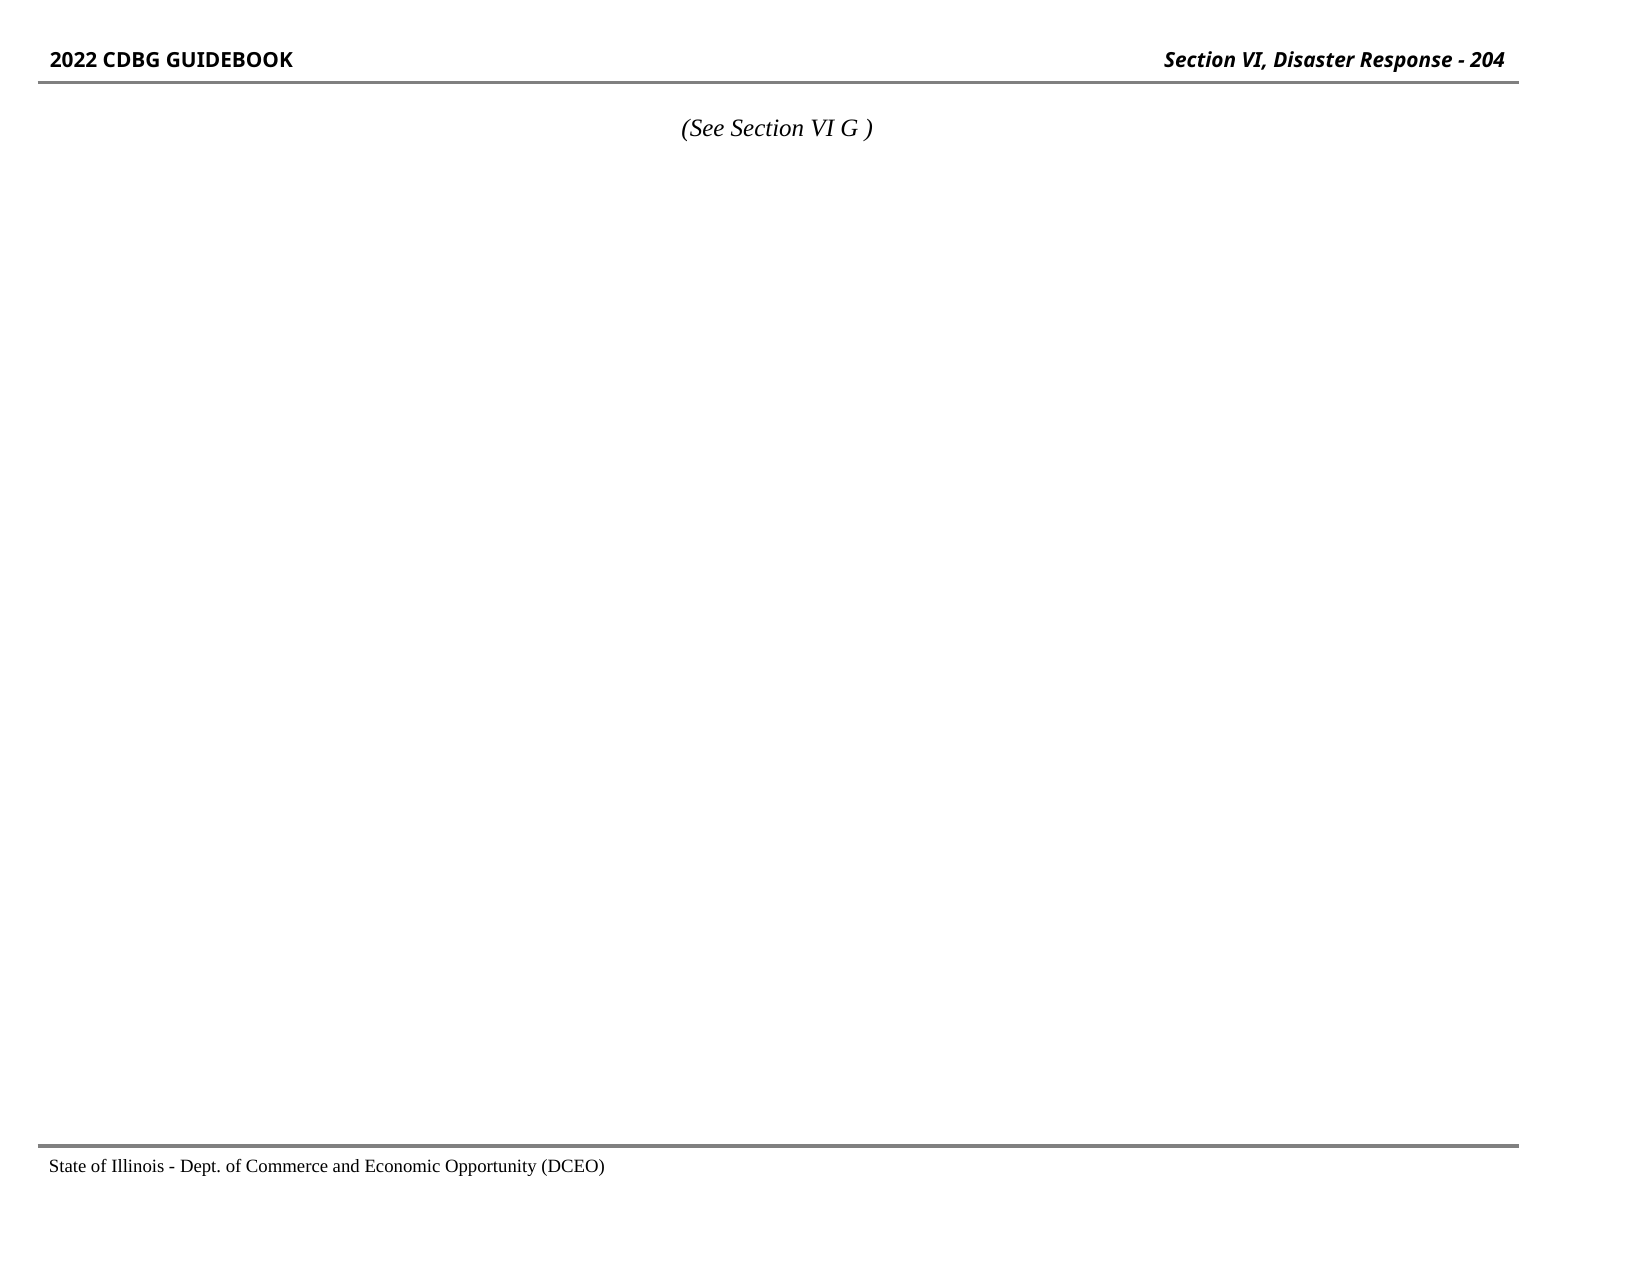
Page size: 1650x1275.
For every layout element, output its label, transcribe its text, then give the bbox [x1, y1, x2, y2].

text (See Section VI G ) [37, 113, 1519, 142]
